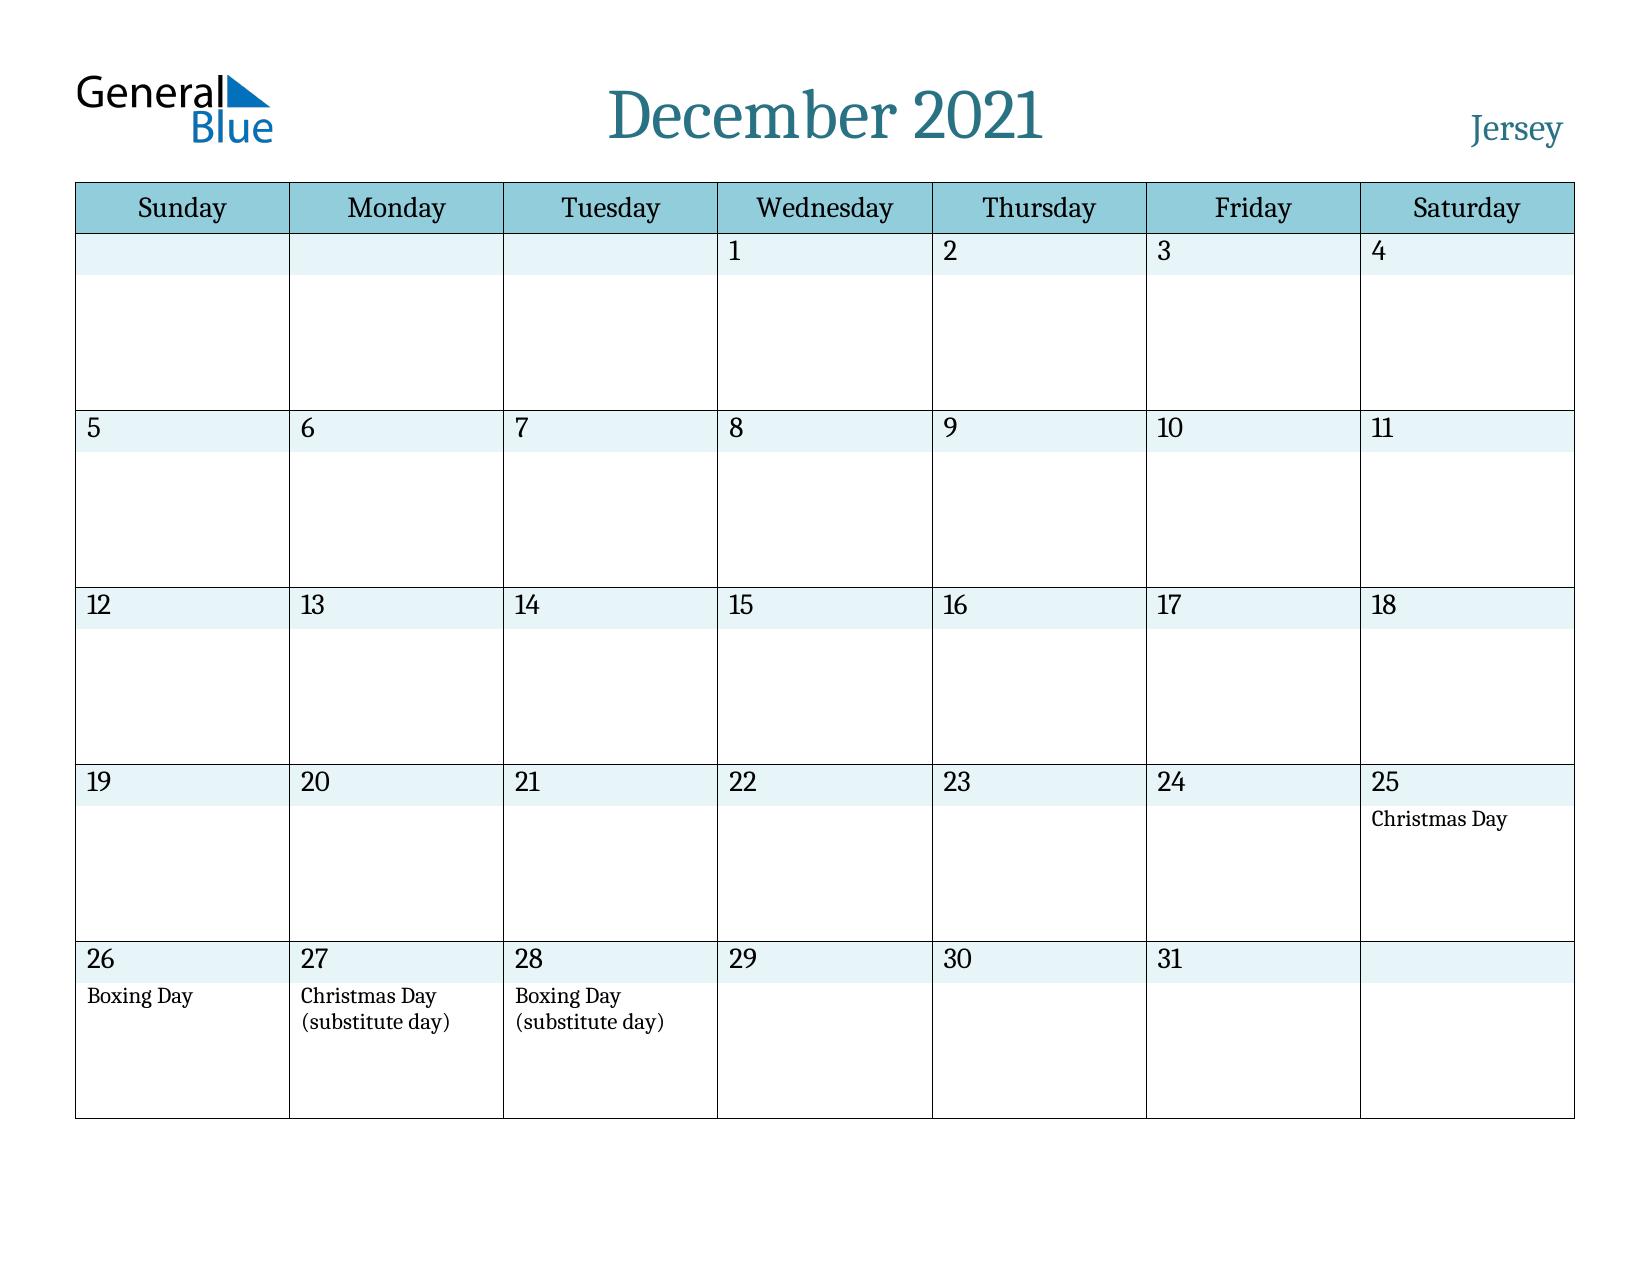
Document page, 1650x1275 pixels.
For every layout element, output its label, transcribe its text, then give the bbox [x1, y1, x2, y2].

table_cell [718, 983, 932, 1118]
table_cell 18 [1361, 588, 1574, 629]
table_cell 30 [933, 942, 1146, 983]
table_cell [718, 806, 932, 941]
table_cell [933, 806, 1146, 941]
table_cell 12 [76, 588, 289, 629]
table_header December 2021 [504, 75, 1146, 182]
table_cell [1147, 629, 1360, 764]
table_cell 5 [76, 411, 289, 452]
table_cell [76, 806, 289, 941]
table_cell Boxing Day (substitute day) [504, 983, 717, 1118]
table_cell [1361, 452, 1574, 587]
table_cell [76, 629, 289, 764]
table_cell 27 [290, 942, 503, 983]
table_cell 31 [1147, 942, 1360, 983]
table_cell [1147, 983, 1360, 1118]
table_cell [504, 452, 717, 587]
table_cell 10 [1147, 411, 1360, 452]
table_header [76, 75, 503, 182]
table_cell 13 [290, 588, 503, 629]
table_cell 25 [1361, 765, 1574, 806]
table_cell 19 [76, 765, 289, 806]
table_cell Christmas Day [1361, 806, 1574, 941]
table_cell [290, 452, 503, 587]
table_cell [290, 629, 503, 764]
table_cell 15 [718, 588, 932, 629]
table_cell 24 [1147, 765, 1360, 806]
table_cell Friday [1147, 183, 1360, 233]
table_cell [76, 234, 289, 275]
table_cell [718, 629, 932, 764]
table_cell Thursday [933, 183, 1146, 233]
table_cell Wednesday [718, 183, 932, 233]
table_cell 14 [504, 588, 717, 629]
table_cell [1147, 452, 1360, 587]
table_cell [933, 275, 1146, 410]
table_cell 28 [504, 942, 717, 983]
table_cell [933, 629, 1146, 764]
table_cell 20 [290, 765, 503, 806]
table_cell 29 [718, 942, 932, 983]
table_cell [76, 452, 289, 587]
table_cell 4 [1361, 234, 1574, 275]
table_cell 16 [933, 588, 1146, 629]
table_cell [718, 452, 932, 587]
table_cell [1147, 806, 1360, 941]
table_cell [290, 275, 503, 410]
table_cell 1 [718, 234, 932, 275]
table_cell 11 [1361, 411, 1574, 452]
table_cell 3 [1147, 234, 1360, 275]
table_cell [76, 275, 289, 410]
table_cell 2 [933, 234, 1146, 275]
table_cell 23 [933, 765, 1146, 806]
table_cell [933, 452, 1146, 587]
table_cell 6 [290, 411, 503, 452]
table_cell [1361, 275, 1574, 410]
table_cell [290, 234, 503, 275]
table_cell [504, 806, 717, 941]
table_cell Boxing Day [76, 983, 289, 1118]
table_cell 26 [76, 942, 289, 983]
table_cell 9 [933, 411, 1146, 452]
table_cell [718, 275, 932, 410]
table_cell [1361, 942, 1574, 983]
table_cell [1361, 983, 1574, 1118]
table_cell [1147, 275, 1360, 410]
table_cell Saturday [1361, 183, 1574, 233]
table_cell Sunday [76, 183, 289, 233]
table_cell 7 [504, 411, 717, 452]
table_cell 8 [718, 411, 932, 452]
picture [77, 75, 273, 143]
table_cell [504, 234, 717, 275]
table_cell [933, 983, 1146, 1118]
table_cell 21 [504, 765, 717, 806]
table_cell 22 [718, 765, 932, 806]
table_cell Christmas Day (substitute day) [290, 983, 503, 1118]
table_header Jersey [1146, 75, 1574, 182]
table_cell 17 [1147, 588, 1360, 629]
table_cell [504, 275, 717, 410]
table_cell [1361, 629, 1574, 764]
table_cell [504, 629, 717, 764]
table_cell [290, 806, 503, 941]
table_cell Tuesday [504, 183, 717, 233]
table_cell Monday [290, 183, 503, 233]
